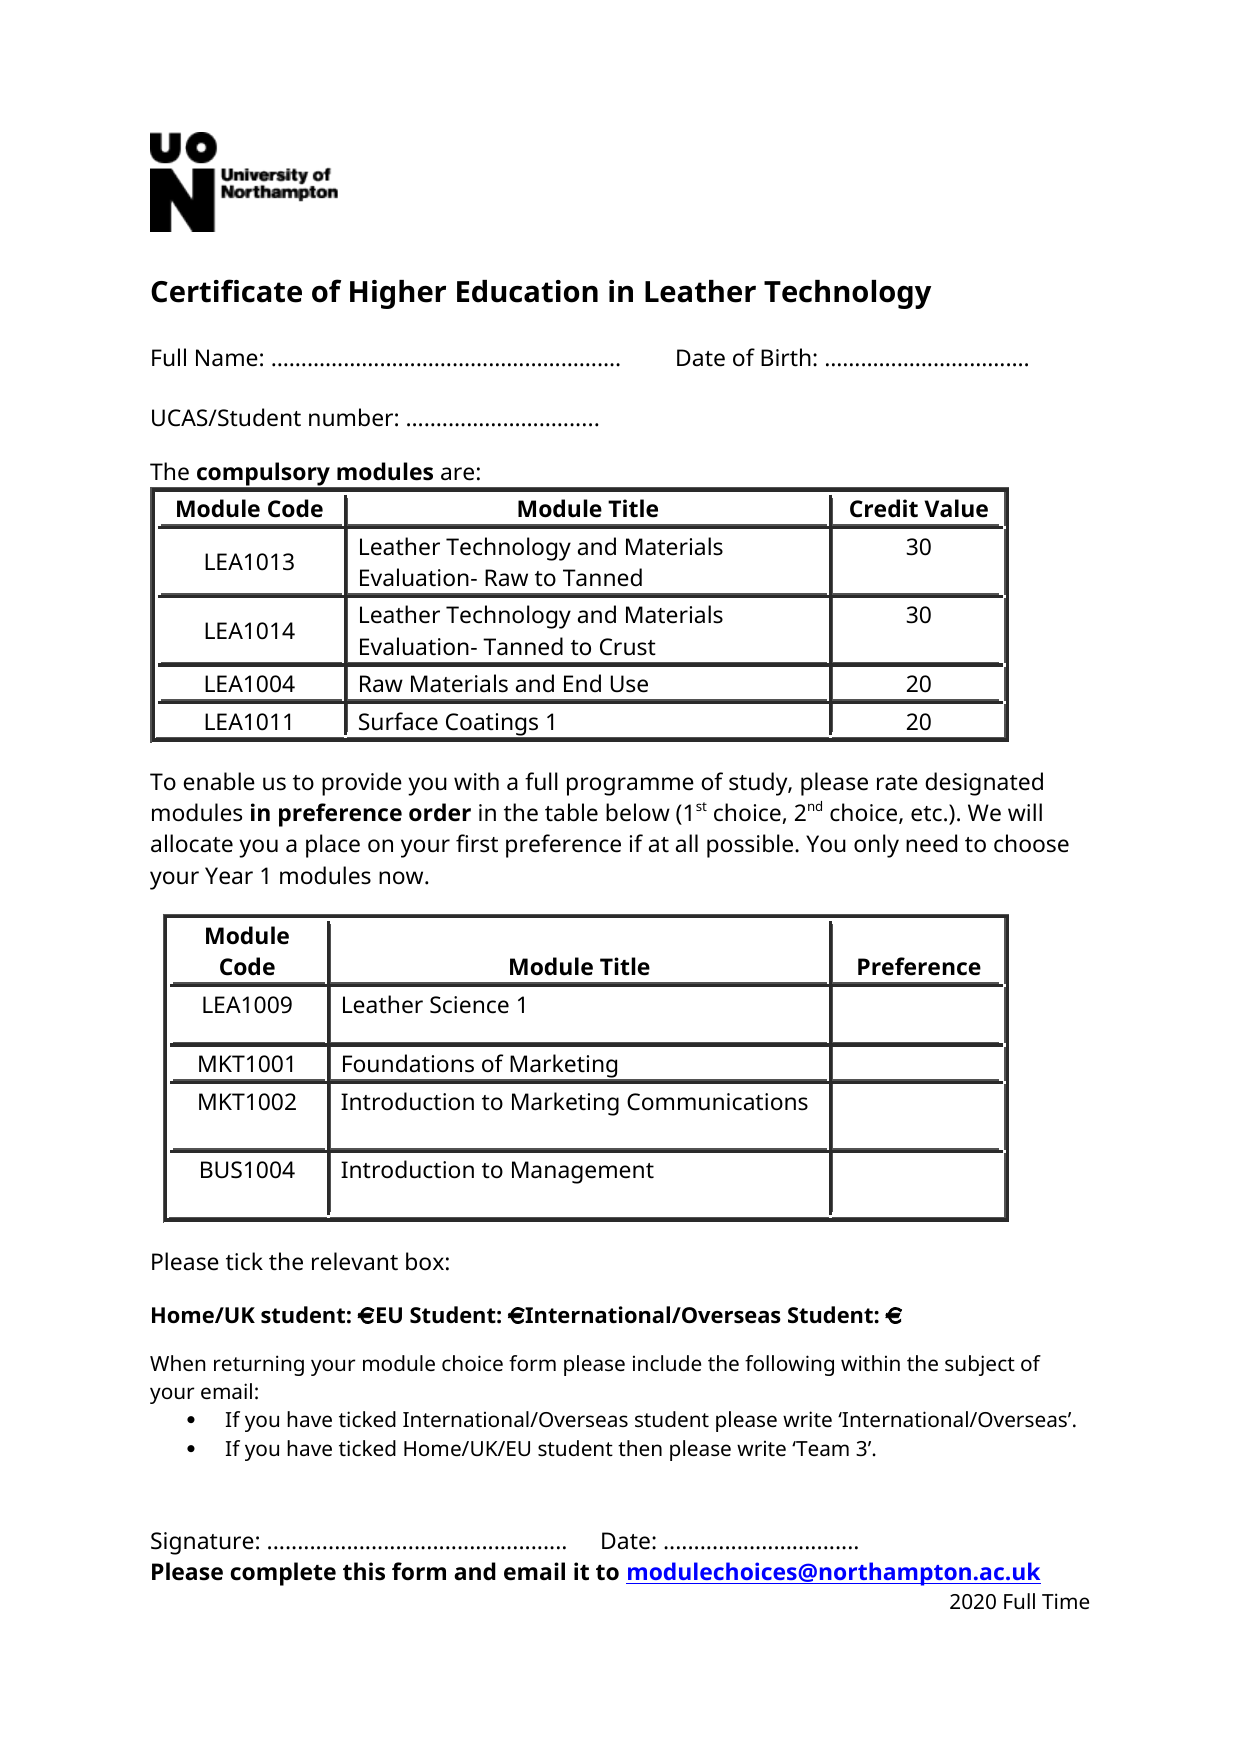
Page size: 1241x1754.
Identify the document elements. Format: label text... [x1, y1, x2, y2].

table_cell Leather Science 1 [331, 989, 827, 1042]
table_cell [830, 1148, 1006, 1217]
text Certificate of Higher Education in Leather Technology [150, 271, 1090, 311]
table_header Module Title [328, 918, 830, 982]
list If you have ticked Home/UK/EU student then please write ‘Team 3’. [187, 1434, 1090, 1462]
text Please tick the relevant box: [150, 1246, 1090, 1277]
text Signature: ................................................. Date: ................................ [150, 1525, 1090, 1556]
table_cell Surface Coatings 1 [345, 706, 830, 737]
table_cell LEA1009 [167, 982, 325, 1042]
table_cell [833, 1042, 1006, 1079]
text Home/UK student: EU Student: International/Overseas Student: [150, 1300, 1090, 1329]
table_cell BUS1004 [167, 1148, 328, 1217]
table_cell Leather Technology and Materials Evaluation- Raw to Tanned [348, 531, 827, 593]
table_cell Foundations of Marketing [331, 1048, 827, 1079]
table_cell MKT1001 [167, 1042, 325, 1079]
text Full Name: …………………………………………………. Date of Birth: ……………………………. [150, 342, 1090, 373]
text UCAS/Student number: …….………………....... [150, 402, 1090, 433]
table_cell LEA1011 [155, 699, 345, 737]
picture [150, 132, 338, 232]
table_cell Leather Technology and Materials Evaluation- Tanned to Crust [348, 599, 827, 662]
table_header Module Code [169, 918, 328, 982]
table_header Module Title [345, 492, 830, 524]
table_cell Introduction to Marketing Communications [331, 1086, 827, 1148]
list If you have ticked International/Overseas student please write ‘International/Overseas’. [187, 1406, 1090, 1434]
table_cell LEA1004 [155, 662, 342, 699]
table_cell 20 [830, 699, 1006, 737]
table_cell Raw Materials and End Use [348, 668, 827, 699]
text To enable us to provide you with a full programme of study, please rate designated modules in preference order in the table below (1st choice, 2nd choice, etc.). We will allocate you a place on your first preference if at all possible. You only need to choose your Year 1 modules now. [150, 766, 1090, 891]
table_cell [833, 982, 1006, 1042]
table_cell LEA1014 [155, 593, 342, 662]
table_cell 30 [833, 593, 1006, 662]
table_header Module Code [156, 492, 345, 524]
table_header Preference [830, 918, 1004, 982]
table_cell [833, 1079, 1006, 1148]
table_header Credit Value [830, 492, 1004, 524]
table_cell Introduction to Management [328, 1154, 830, 1217]
table_cell 30 [833, 524, 1006, 593]
text The compulsory modules are: [150, 456, 1090, 487]
table_cell MKT1002 [167, 1079, 325, 1148]
table_cell LEA1013 [155, 524, 342, 593]
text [150, 1556, 1090, 1587]
text When returning your module choice form please include the following within the subject of your email: [150, 1349, 1090, 1406]
table_cell 20 [833, 662, 1006, 699]
